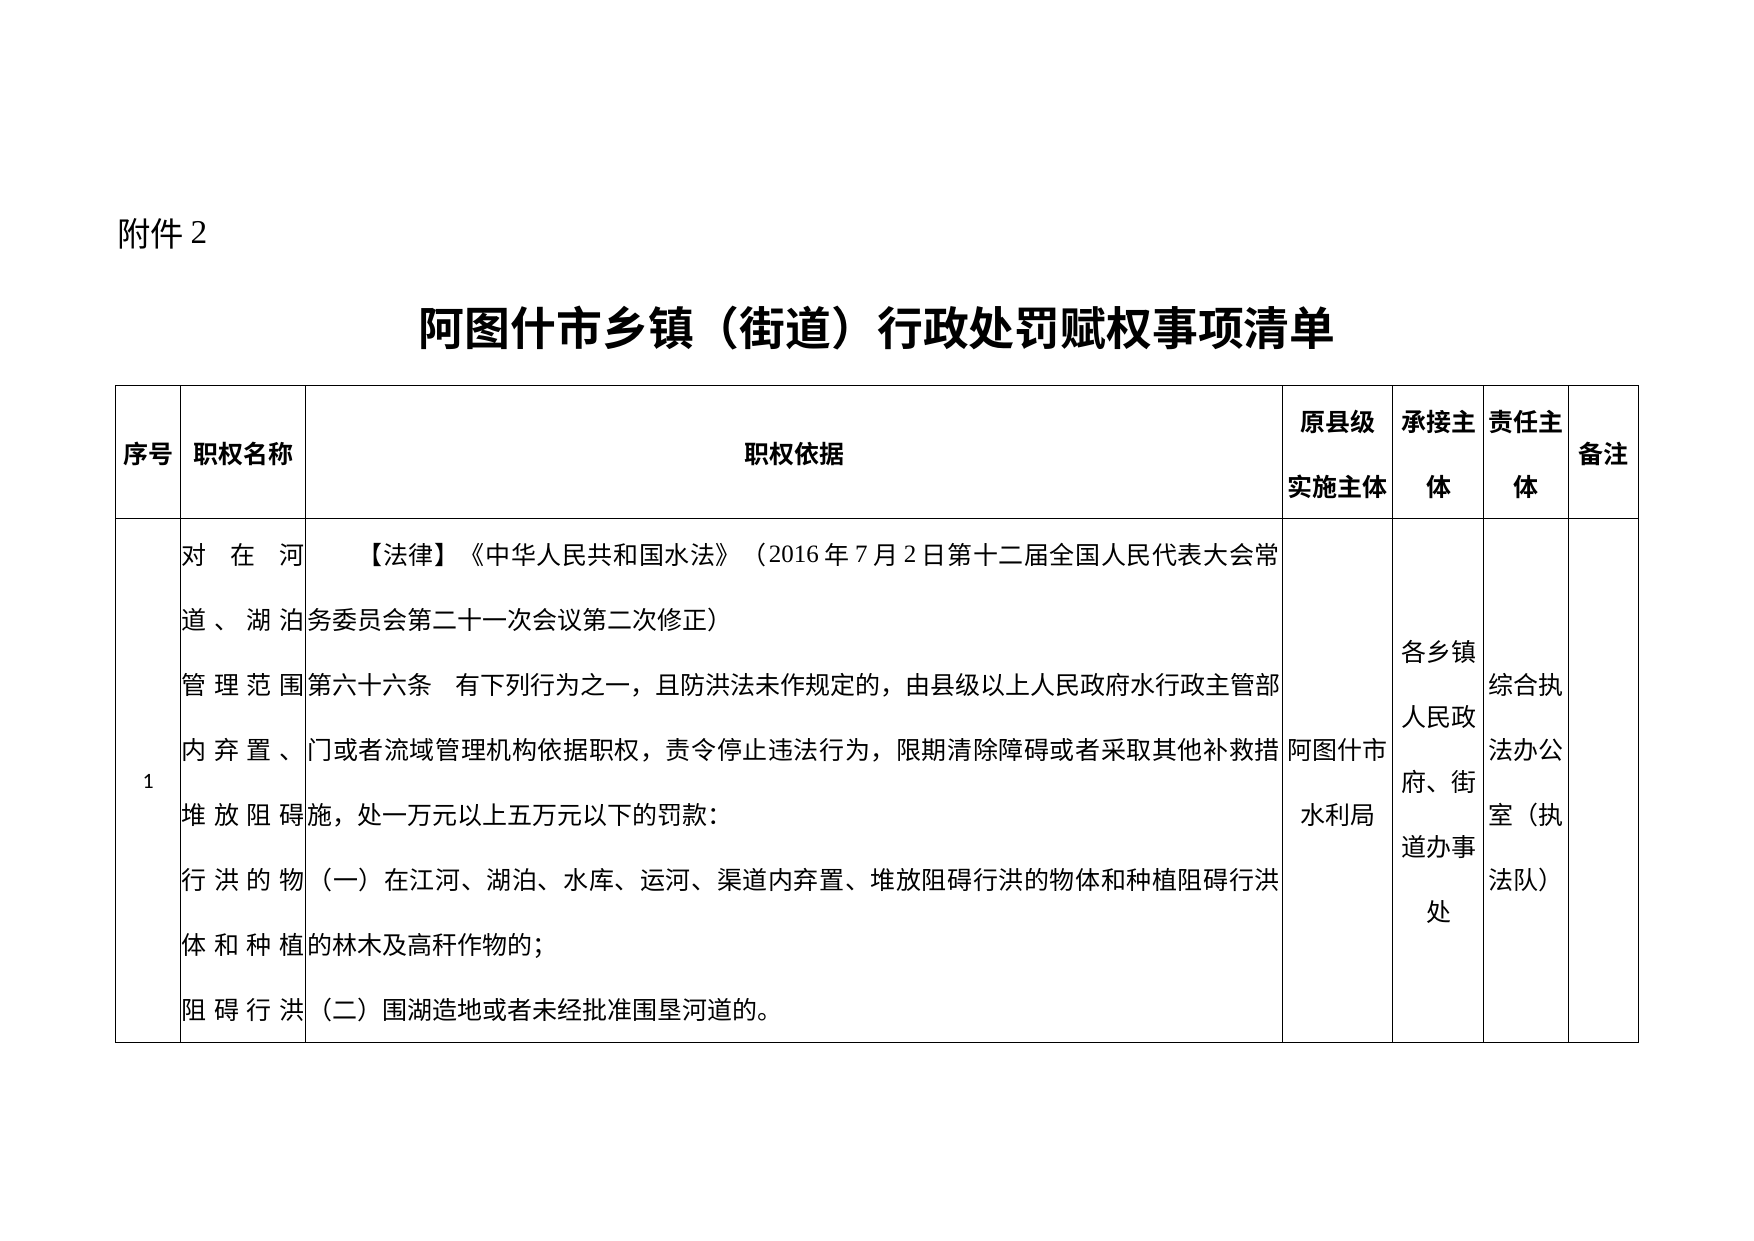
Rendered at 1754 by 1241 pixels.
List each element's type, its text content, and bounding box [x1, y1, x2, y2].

table_cell 职权名称 [181, 386, 305, 518]
table_cell 职权依据 [306, 386, 1282, 518]
table_cell 序号 [116, 386, 180, 518]
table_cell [181, 519, 305, 1042]
table_cell 原县级 实施主体 [1283, 386, 1392, 518]
table_cell 备注 [1569, 386, 1638, 518]
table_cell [306, 519, 1282, 1042]
table_cell 综合执法办公室（执法队） [1484, 519, 1568, 1042]
table_cell 责任主体 [1484, 386, 1568, 518]
table_cell [1569, 519, 1638, 1042]
table_cell 各乡镇人民政府、街道办事处 [1393, 519, 1483, 1042]
table_header 附件2 [116, 198, 1638, 264]
table_cell 阿图什市乡镇（街道）行政处罚赋权事项清单 [116, 264, 1638, 385]
table_cell 承接主体 [1393, 386, 1483, 518]
table_cell 阿图什市水利局 [1283, 519, 1392, 1042]
table_cell 1 [116, 519, 180, 1042]
